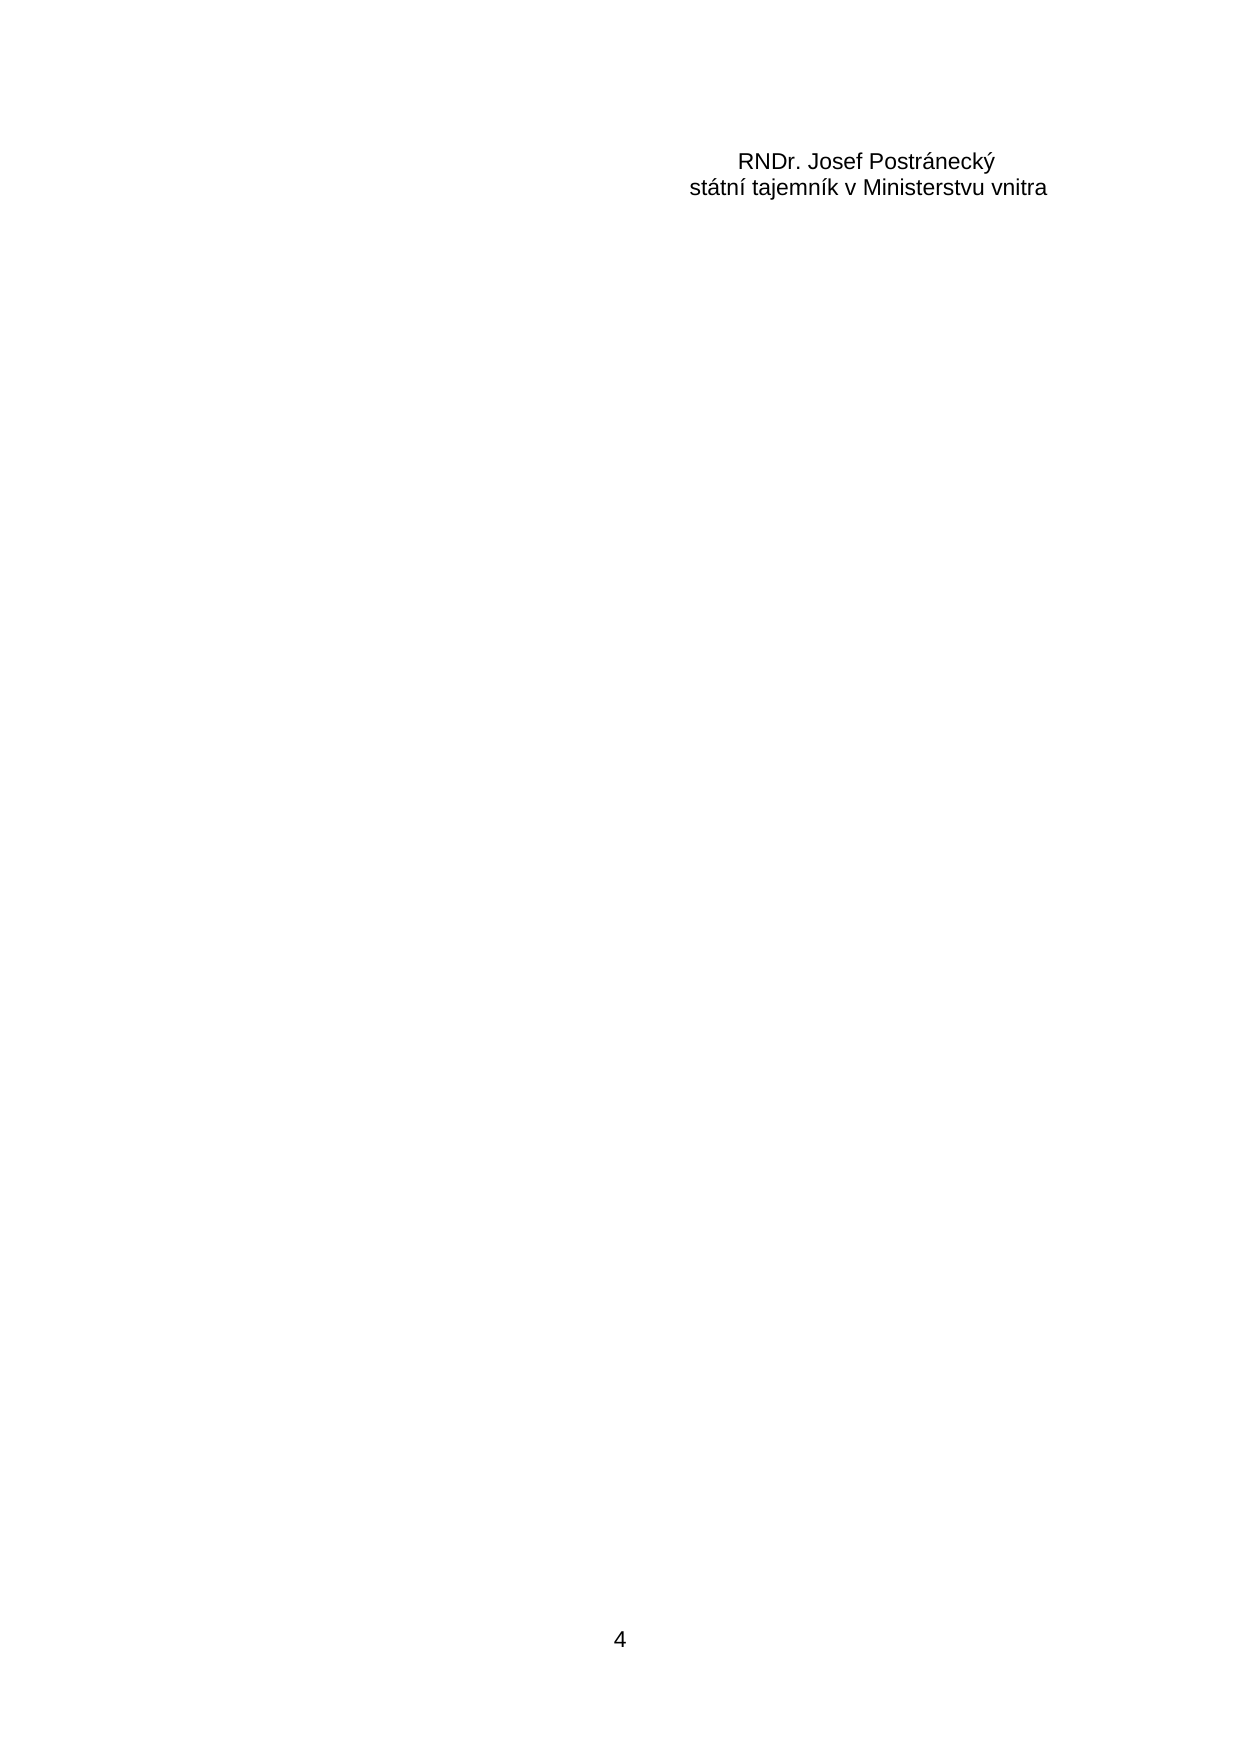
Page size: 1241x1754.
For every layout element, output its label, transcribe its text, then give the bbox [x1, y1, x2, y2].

text RNDr. Josef Postránecký [664, 148, 1093, 174]
text státní tajemník v Ministerstvu vnitra [664, 174, 1093, 200]
